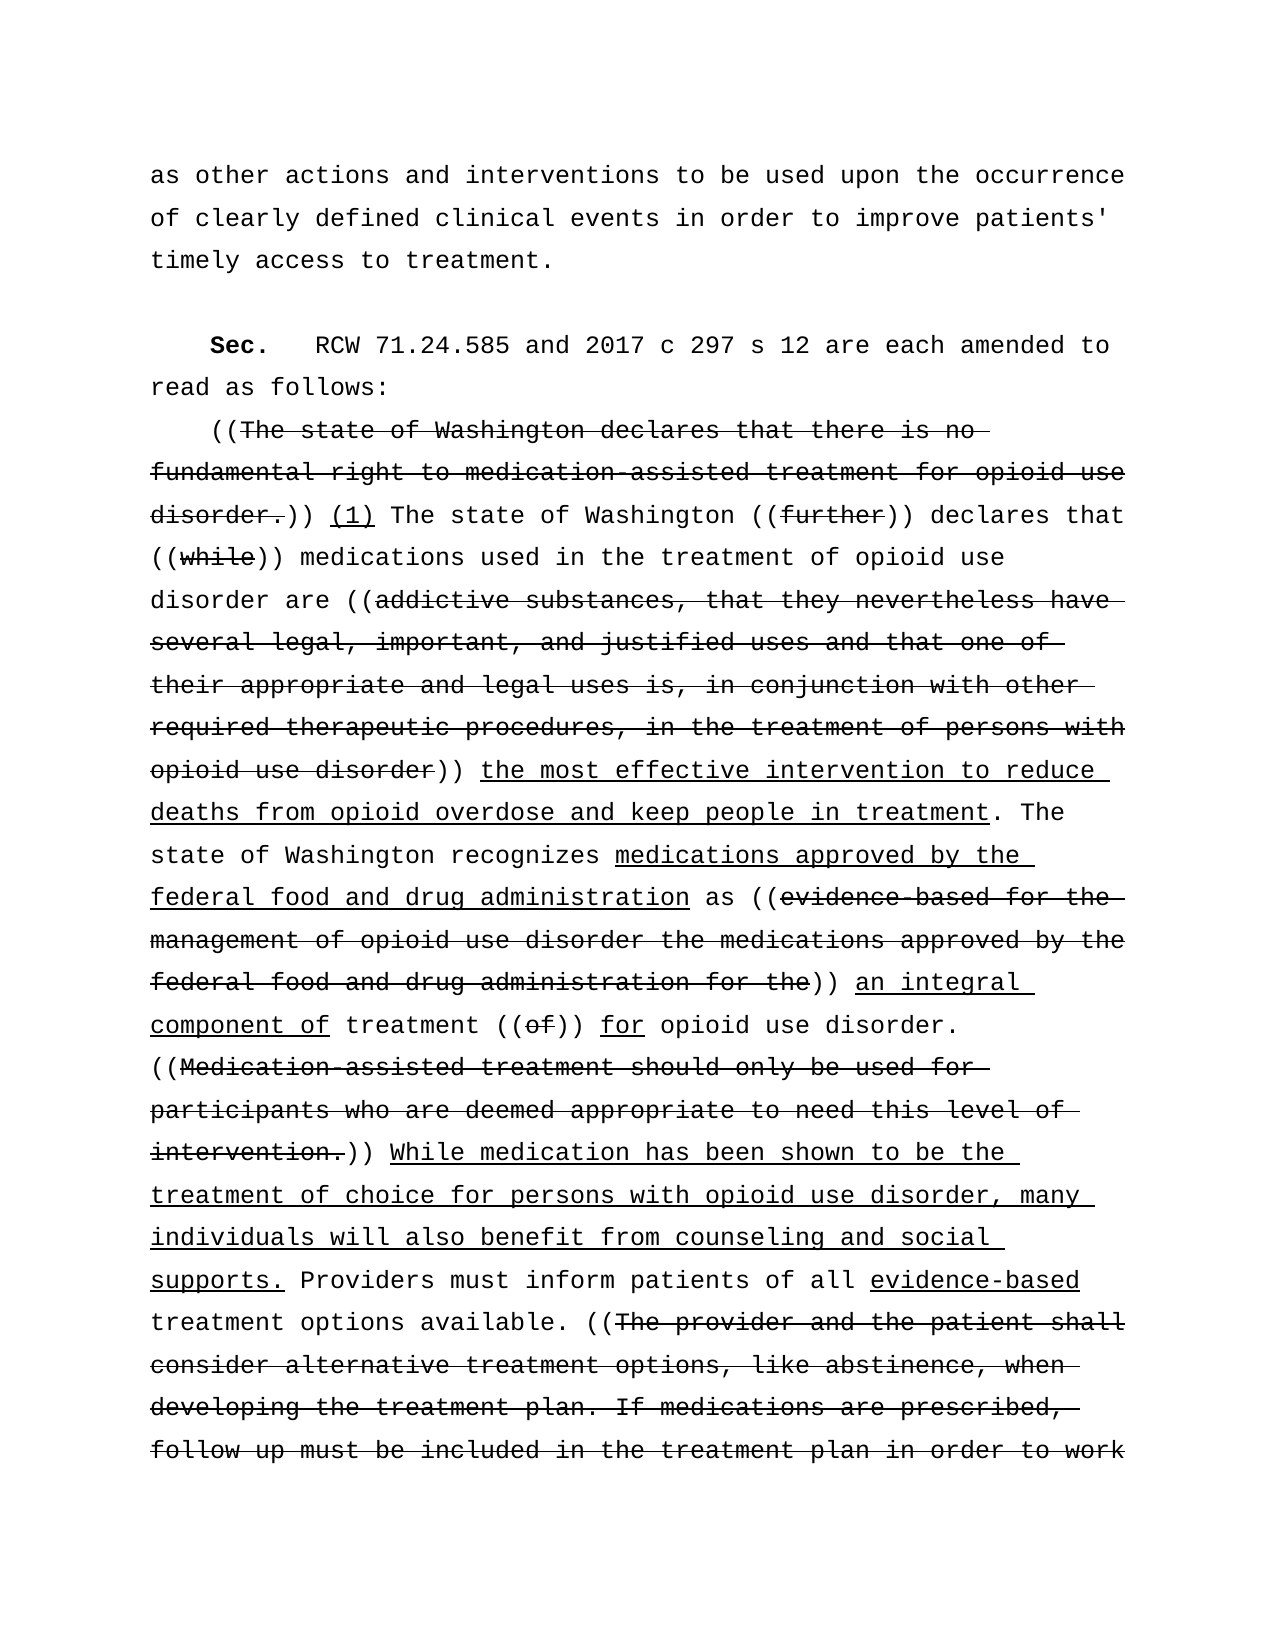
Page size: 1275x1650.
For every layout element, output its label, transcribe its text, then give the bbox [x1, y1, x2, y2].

text Sec. RCW 71.24.585 and 2017 c 297 s 12 are each amended to read as follows: [150, 319, 1125, 404]
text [150, 942, 1125, 1451]
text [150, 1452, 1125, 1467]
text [150, 150, 1125, 277]
